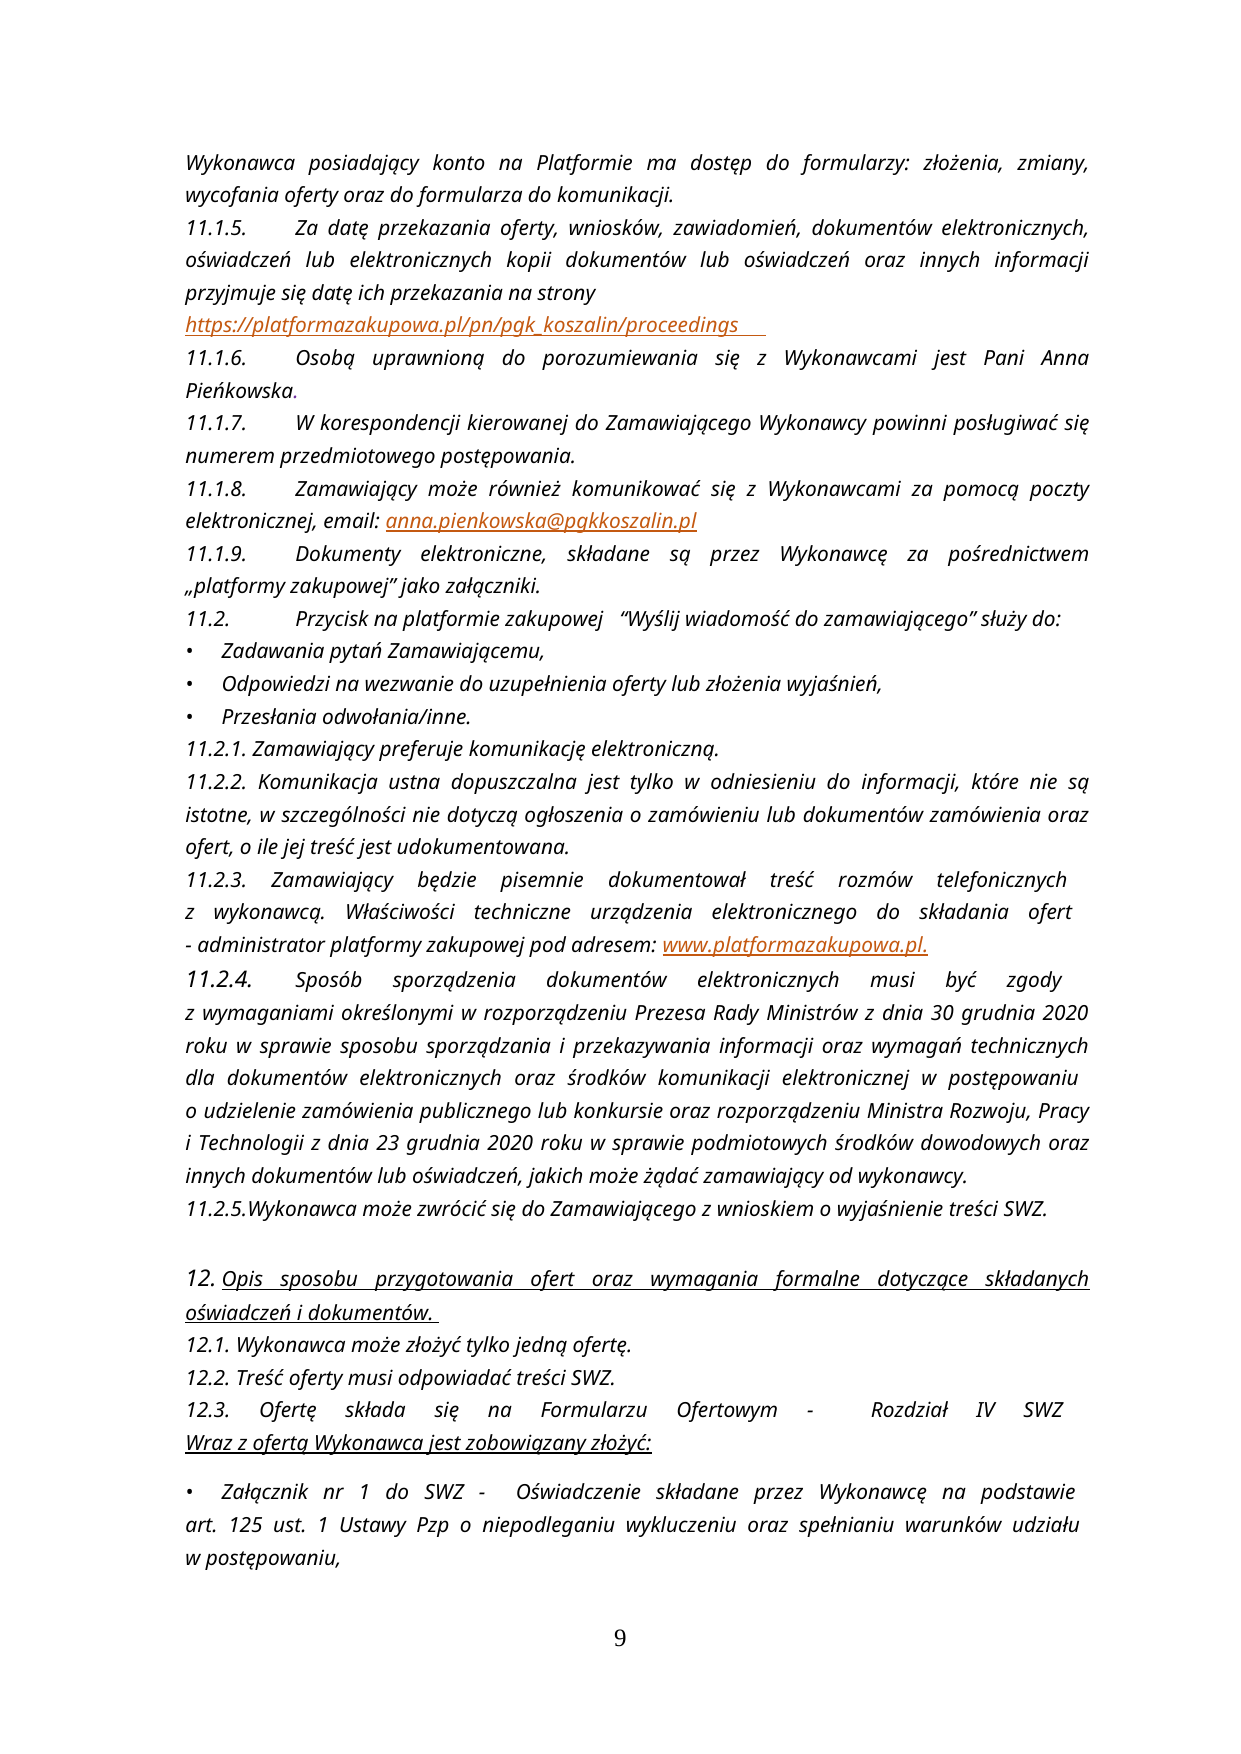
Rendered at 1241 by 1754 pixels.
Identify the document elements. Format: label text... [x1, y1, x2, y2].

text 12.2. Treść oferty musi odpowiadać treści SWZ. [185, 1363, 1093, 1391]
text 11.1.9. Dokumenty elektroniczne, składane są przez Wykonawcę za pośrednictwem „platformy zakupowej” jako załączniki. [185, 539, 1093, 600]
text 12. Opis sposobu przygotowania ofert oraz wymagania formalne dotyczące składanych oświadczeń i dokumentów. [185, 1262, 1093, 1326]
text 11.1.7. W korespondencji kierowanej do Zamawiającego Wykonawcy powinni posługiwać się numerem przedmiotowego postępowania. [185, 408, 1093, 469]
text • Przesłania odwołania/inne. [185, 702, 1093, 730]
text 11.1.8. Zamawiający może również komunikować się z Wykonawcami za pomocą poczty elektronicznej, email: anna.pienkowska@pgkkoszalin.pl [185, 474, 1093, 535]
text 11.1.5. Za datę przekazania oferty, wniosków, zawiadomień, dokumentów elektronicznych, oświadczeń lub elektronicznych kopii dokumentów lub oświadczeń oraz innych informacji przyjmuje się datę ich przekazania na strony [185, 213, 1093, 306]
text • Zadawania pytań Zamawiającemu, [185, 637, 1093, 665]
text 12.1. Wykonawca może złożyć tylko jedną ofertę. [185, 1330, 1093, 1359]
text 11.2.3. Zamawiający będzie pisemnie dokumentował treść rozmów telefonicznych z wykonawcą. Właściwości techniczne urządzenia elektronicznego do składania ofert - administrator platformy zakupowej pod adresem: www.platformazakupowa.pl. [185, 865, 1093, 958]
text 12.3. Ofertę składa się na Formularzu Ofertowym - Rozdział IV SWZ Wraz z ofertą Wykonawca jest zobowiązany złożyć: [185, 1396, 1093, 1457]
text 11.2.4. Sposób sporządzenia dokumentów elektronicznych musi być zgody z wymaganiami określonymi w rozporządzeniu Prezesa Rady Ministrów z dnia 30 grudnia 2020 roku w sprawie sposobu sporządzania i przekazywania informacji oraz wymagań technicznych dla dokumentów elektronicznych oraz środków komunikacji elektronicznej w postępowaniu o udzielenie zamówienia publicznego lub konkursie oraz rozporządzeniu Ministra Rozwoju, Pracy i Technologii z dnia 23 grudnia 2020 roku w sprawie podmiotowych środków dowodowych oraz innych dokumentów lub oświadczeń, jakich może żądać zamawiający od wykonawcy. [185, 963, 1093, 1189]
text 11.2.1. Zamawiający preferuje komunikację elektroniczną. [185, 734, 1093, 763]
text 11.2.2. Komunikacja ustna dopuszczalna jest tylko w odniesieniu do informacji, które nie są istotne, w szczególności nie dotyczą ogłoszenia o zamówieniu lub dokumentów zamówienia oraz ofert, o ile jej treść jest udokumentowana. [185, 767, 1093, 861]
text https://platformazakupowa.pl/pn/pgk_koszalin/proceedings [185, 311, 1093, 339]
text 11.1.6. Osobą uprawnioną do porozumiewania się z Wykonawcami jest Pani Anna Pieńkowska. [185, 343, 1093, 404]
text Wykonawca posiadający konto na Platformie ma dostęp do formularzy: złożenia, zmiany, wycofania oferty oraz do formularza do komunikacji. [185, 148, 1093, 209]
text • Odpowiedzi na wezwanie do uzupełnienia oferty lub złożenia wyjaśnień, [185, 669, 1093, 698]
text • Załącznik nr 1 do SWZ - Oświadczenie składane przez Wykonawcę na podstawie art. 125 ust. 1 Ustawy Pzp o niepodleganiu wykluczeniu oraz spełnianiu warunków udziału w postępowaniu, [185, 1477, 1093, 1571]
text 11.2. Przycisk na platformie zakupowej “Wyślij wiadomość do zamawiającego” służy do: [185, 604, 1093, 632]
text 11.2.5.Wykonawca może zwrócić się do Zamawiającego z wnioskiem o wyjaśnienie treści SWZ. [185, 1194, 1093, 1222]
